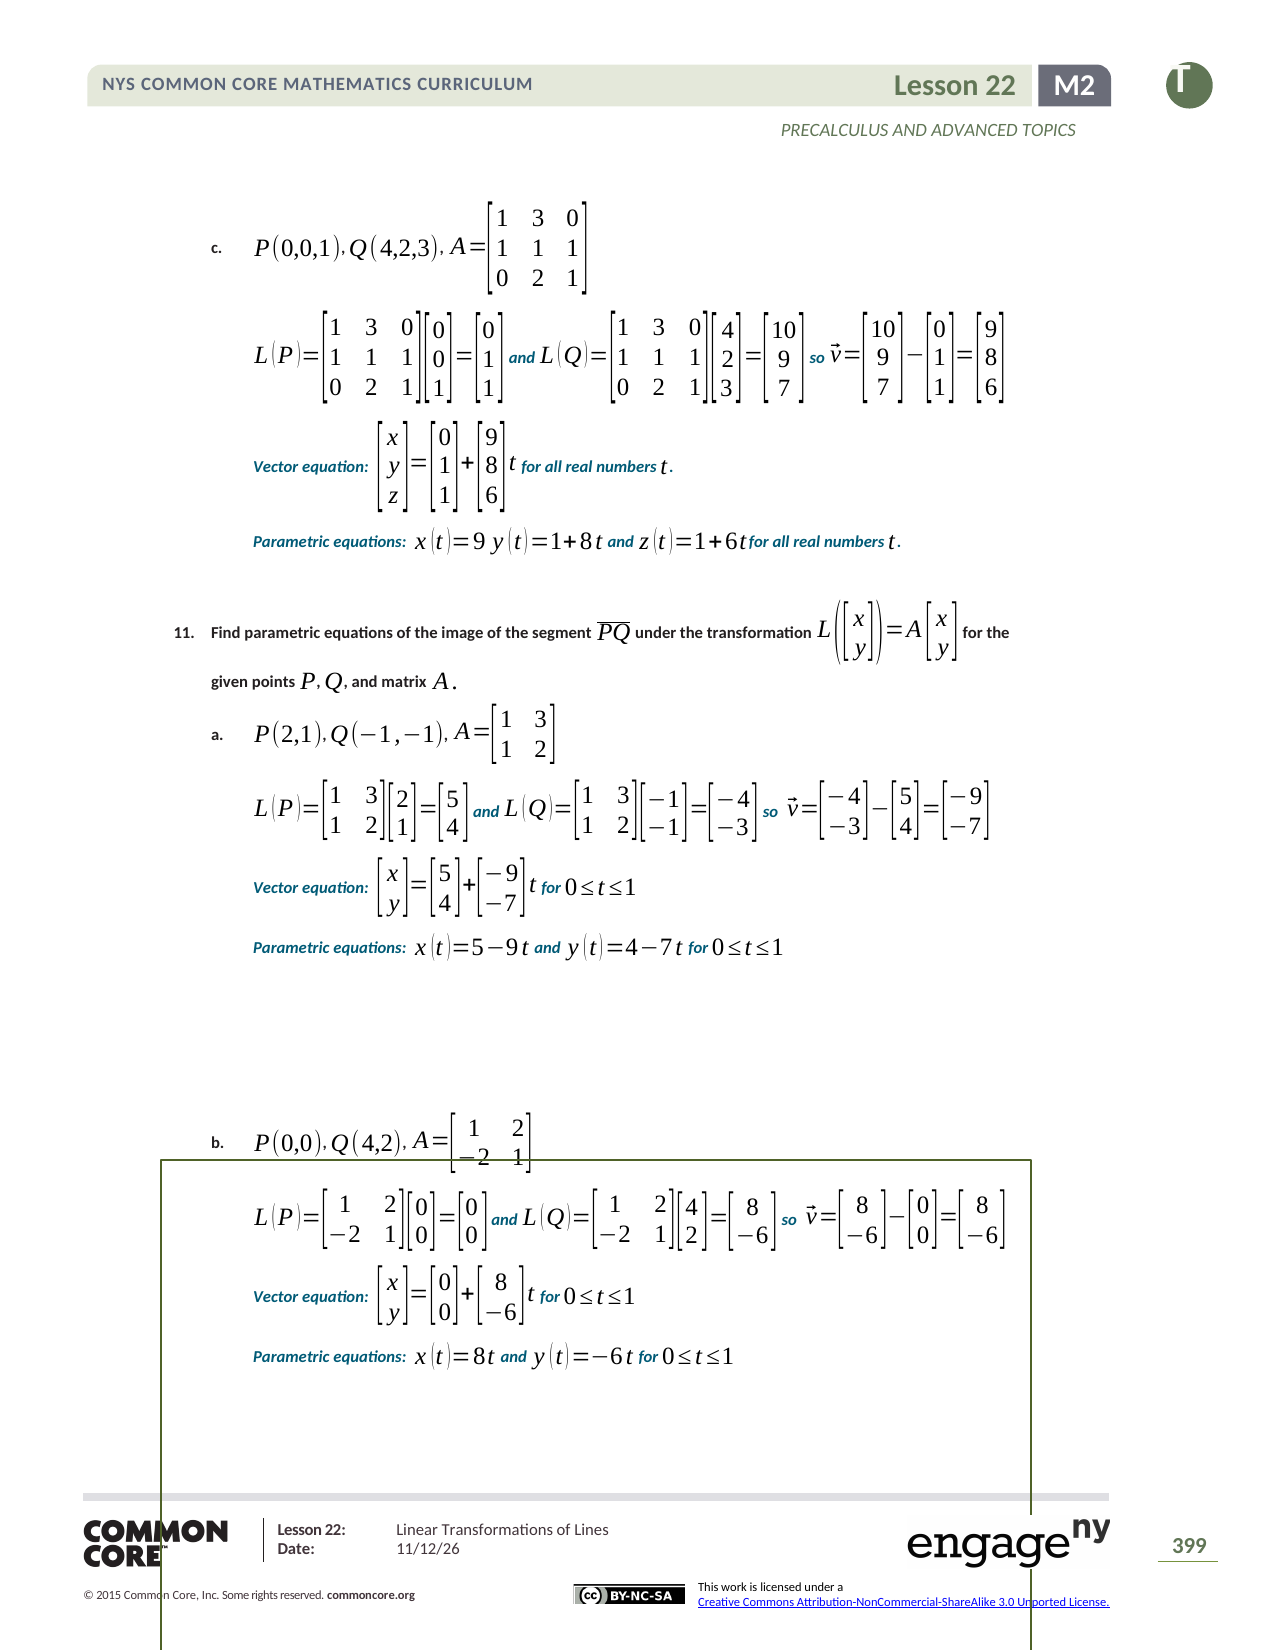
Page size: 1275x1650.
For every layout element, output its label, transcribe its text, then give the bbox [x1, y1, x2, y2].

list , , [211, 702, 1018, 765]
picture [79, 1515, 160, 1572]
text Vector equation: for [253, 857, 1018, 919]
list Find parametric equations of the image of the segment under the transformation for the given points , , and matrix [173, 598, 1018, 695]
text Parametric equations: and for [253, 1341, 1018, 1372]
list , , [211, 1161, 1018, 1174]
text and so [253, 1188, 1018, 1252]
text Parametric equations: and for [253, 932, 1018, 963]
text Parametric equations: and for all real numbers . [253, 527, 1018, 557]
picture [906, 1515, 1110, 1569]
list , , [211, 200, 1018, 296]
text Vector equation: for all real numbers . [253, 419, 1018, 513]
text Vector equation: for [253, 1266, 1018, 1328]
list , , [211, 1111, 1018, 1159]
text and so [253, 309, 1018, 406]
picture [162, 1515, 232, 1572]
picture [572, 1584, 685, 1604]
text and so [253, 779, 1018, 843]
